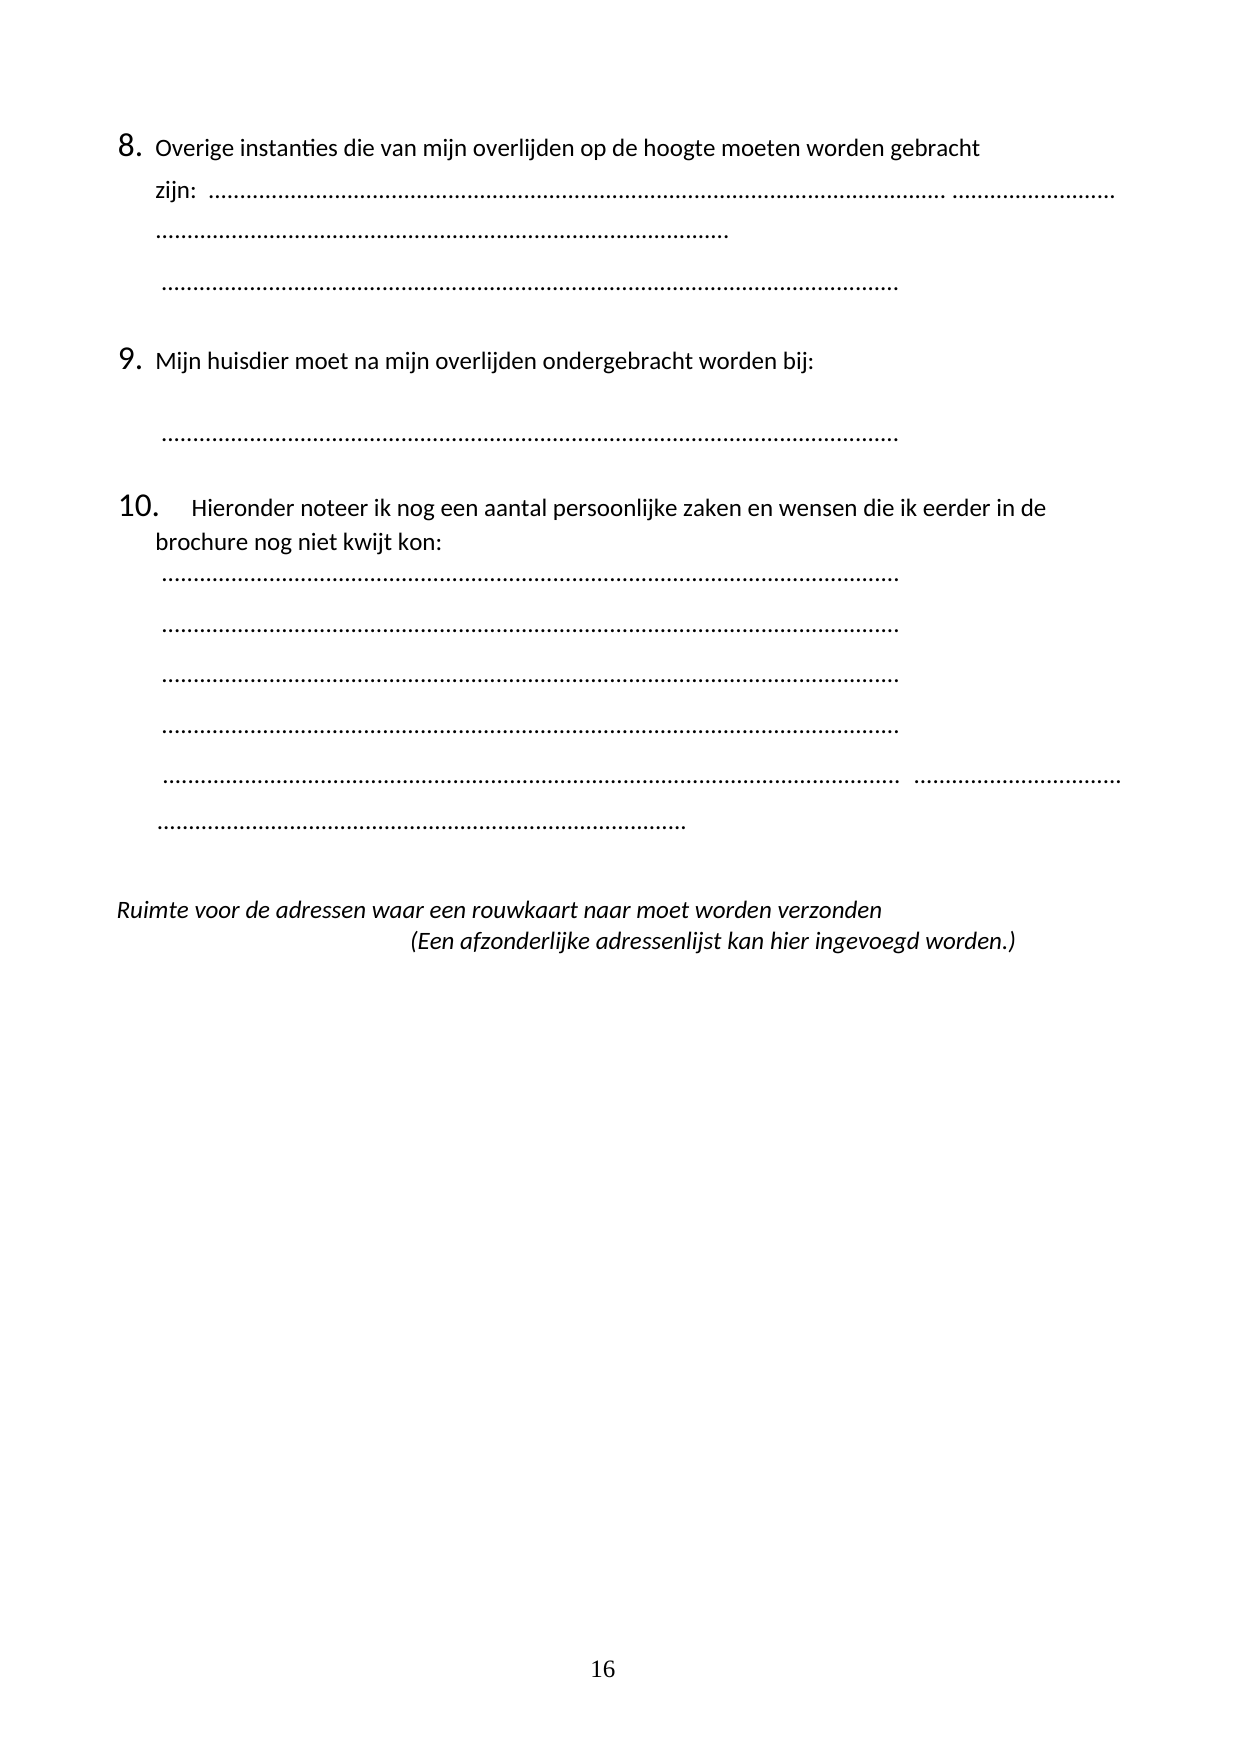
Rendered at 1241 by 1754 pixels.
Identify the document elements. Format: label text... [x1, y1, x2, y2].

text ..................................................................................................................... [155, 267, 1123, 297]
text ..................................................................................................................... [156, 608, 1123, 638]
text Ruimte voor de adressen waar een rouwkaart naar moet worden verzonden [116, 894, 1123, 925]
text ..................................................................................................................... [156, 709, 1123, 739]
list Hieronder noteer ik nog een aantal persoonlijke zaken en wensen die ik eerder in de brochure nog niet kwijt kon: [118, 484, 1123, 556]
list Mijn huisdier moet na mijn overlijden ondergebracht worden bij: [118, 337, 1123, 378]
text ..................................................................................................................... [156, 658, 1123, 689]
text (Een afzonderlijke adressenlijst kan hier ingevoegd worden.) [118, 925, 1016, 956]
text ..................................................................................................................... ..................................................................................................................... [156, 759, 1123, 835]
list Overige instanties die van mijn overlijden op de hoogte moeten worden gebracht zijn: ..................................................................................................................... ..................................................................................................................... [118, 123, 1123, 245]
text ..................................................................................................................... [155, 417, 1123, 447]
text ..................................................................................................................... [156, 557, 1123, 588]
